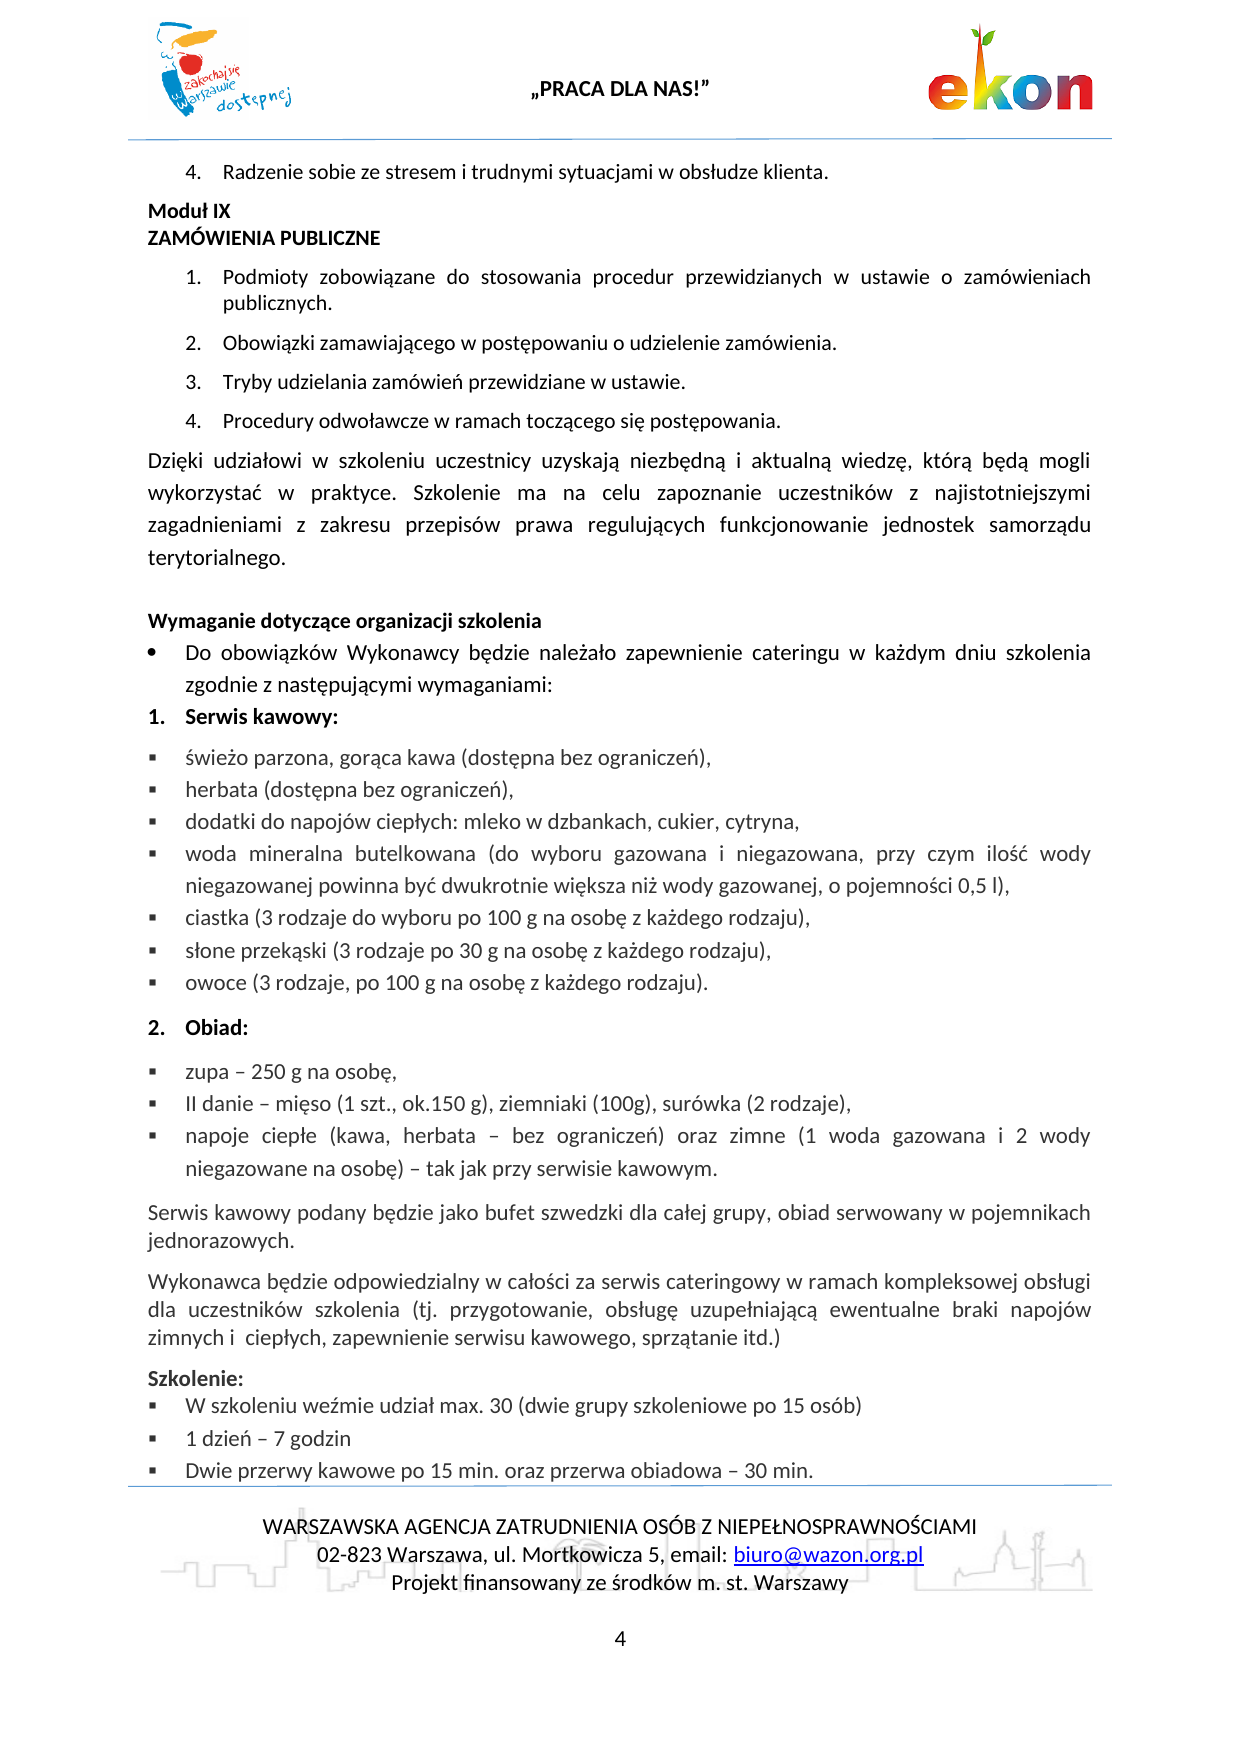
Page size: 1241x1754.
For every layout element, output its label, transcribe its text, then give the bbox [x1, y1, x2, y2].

list owoce (3 rodzaje, po 100 g na osobę z każdego rodzaju). [148, 968, 1093, 996]
list woda mineralna butelkowana (do wyboru gazowana i niegazowana, przy czym ilość wody niegazowanej powinna być dwukrotnie większa niż wody gazowanej, o pojemności 0,5 l), [148, 839, 1093, 899]
list Radzenie sobie ze stresem i trudnymi sytuacjami w obsłudze klienta. [185, 158, 1093, 184]
list Podmioty zobowiązane do stosowania procedur przewidzianych w ustawie o zamówieniach publicznych. [185, 263, 1093, 316]
picture [147, 17, 294, 120]
list Procedury odwoławcze w ramach toczącego się postępowania. [185, 407, 1093, 434]
list słone przekąski (3 rodzaje po 30 g na osobę z każdego rodzaju), [148, 936, 1093, 964]
text Szkolenie: [148, 1364, 1093, 1392]
picture [147, 1486, 1093, 1597]
text Serwis kawowy podany będzie jako bufet szwedzki dla całej grupy, obiad serwowany w pojemnikach jednorazowych. [148, 1198, 1093, 1254]
text Moduł IX ZAMÓWIENIA PUBLICZNE [148, 197, 1093, 250]
list Dzięki udziałowi w szkoleniu uczestnicy uzyskają niezbędną i aktualną wiedzę, którą będą mogli wykorzystać w praktyce. Szkolenie ma na celu zapoznanie uczestników z najistotniejszymi zagadnieniami z zakresu przepisów prawa regulujących funkcjonowanie jednostek samorządu terytorialnego. [148, 446, 1093, 571]
list Obowiązki zamawiającego w postępowaniu o udzielenie zamówienia. [185, 329, 1093, 355]
list Tryby udzielania zamówień przewidziane w ustawie. [185, 368, 1093, 394]
list świeżo parzona, gorąca kawa (dostępna bez ograniczeń), [148, 743, 1093, 771]
list W szkoleniu weźmie udział max. 30 (dwie grupy szkoleniowe po 15 osób) [148, 1392, 1093, 1420]
list dodatki do napojów ciepłych: mleko w dzbankach, cukier, cytryna, [148, 807, 1093, 835]
list Wymaganie dotyczące organizacji szkolenia [148, 607, 1093, 634]
list napoje ciepłe (kawa, herbata – bez ograniczeń) oraz zimne (1 woda gazowana i 2 wody niegazowane na osobę) – tak jak przy serwisie kawowym. [148, 1122, 1093, 1182]
list Obiad: [148, 1013, 1093, 1041]
text Wykonawca będzie odpowiedzialny w całości za serwis cateringowy w ramach kompleksowej obsługi dla uczestników szkolenia (tj. przygotowanie, obsługę uzupełniającą ewentualne braki napojów zimnych i ciepłych, zapewnienie serwisu kawowego, sprzątanie itd.) [148, 1267, 1093, 1351]
list herbata (dostępna bez ograniczeń), [148, 775, 1093, 803]
list zupa – 250 g na osobę, [148, 1057, 1093, 1085]
list Dwie przerwy kawowe po 15 min. oraz przerwa obiadowa – 30 min. [148, 1456, 1093, 1484]
list Serwis kawowy: [148, 702, 1093, 730]
list ciastka (3 rodzaje do wyboru po 100 g na osobę z każdego rodzaju), [148, 903, 1093, 932]
list Do obowiązków Wykonawcy będzie należało zapewnienie cateringu w każdym dniu szkolenia zgodnie z następującymi wymaganiami: [148, 638, 1093, 698]
list II danie – mięso (1 szt., ok.150 g), ziemniaki (100g), surówka (2 rodzaje), [148, 1089, 1093, 1117]
list 1 dzień – 7 godzin [148, 1424, 1093, 1452]
picture [928, 23, 1093, 110]
